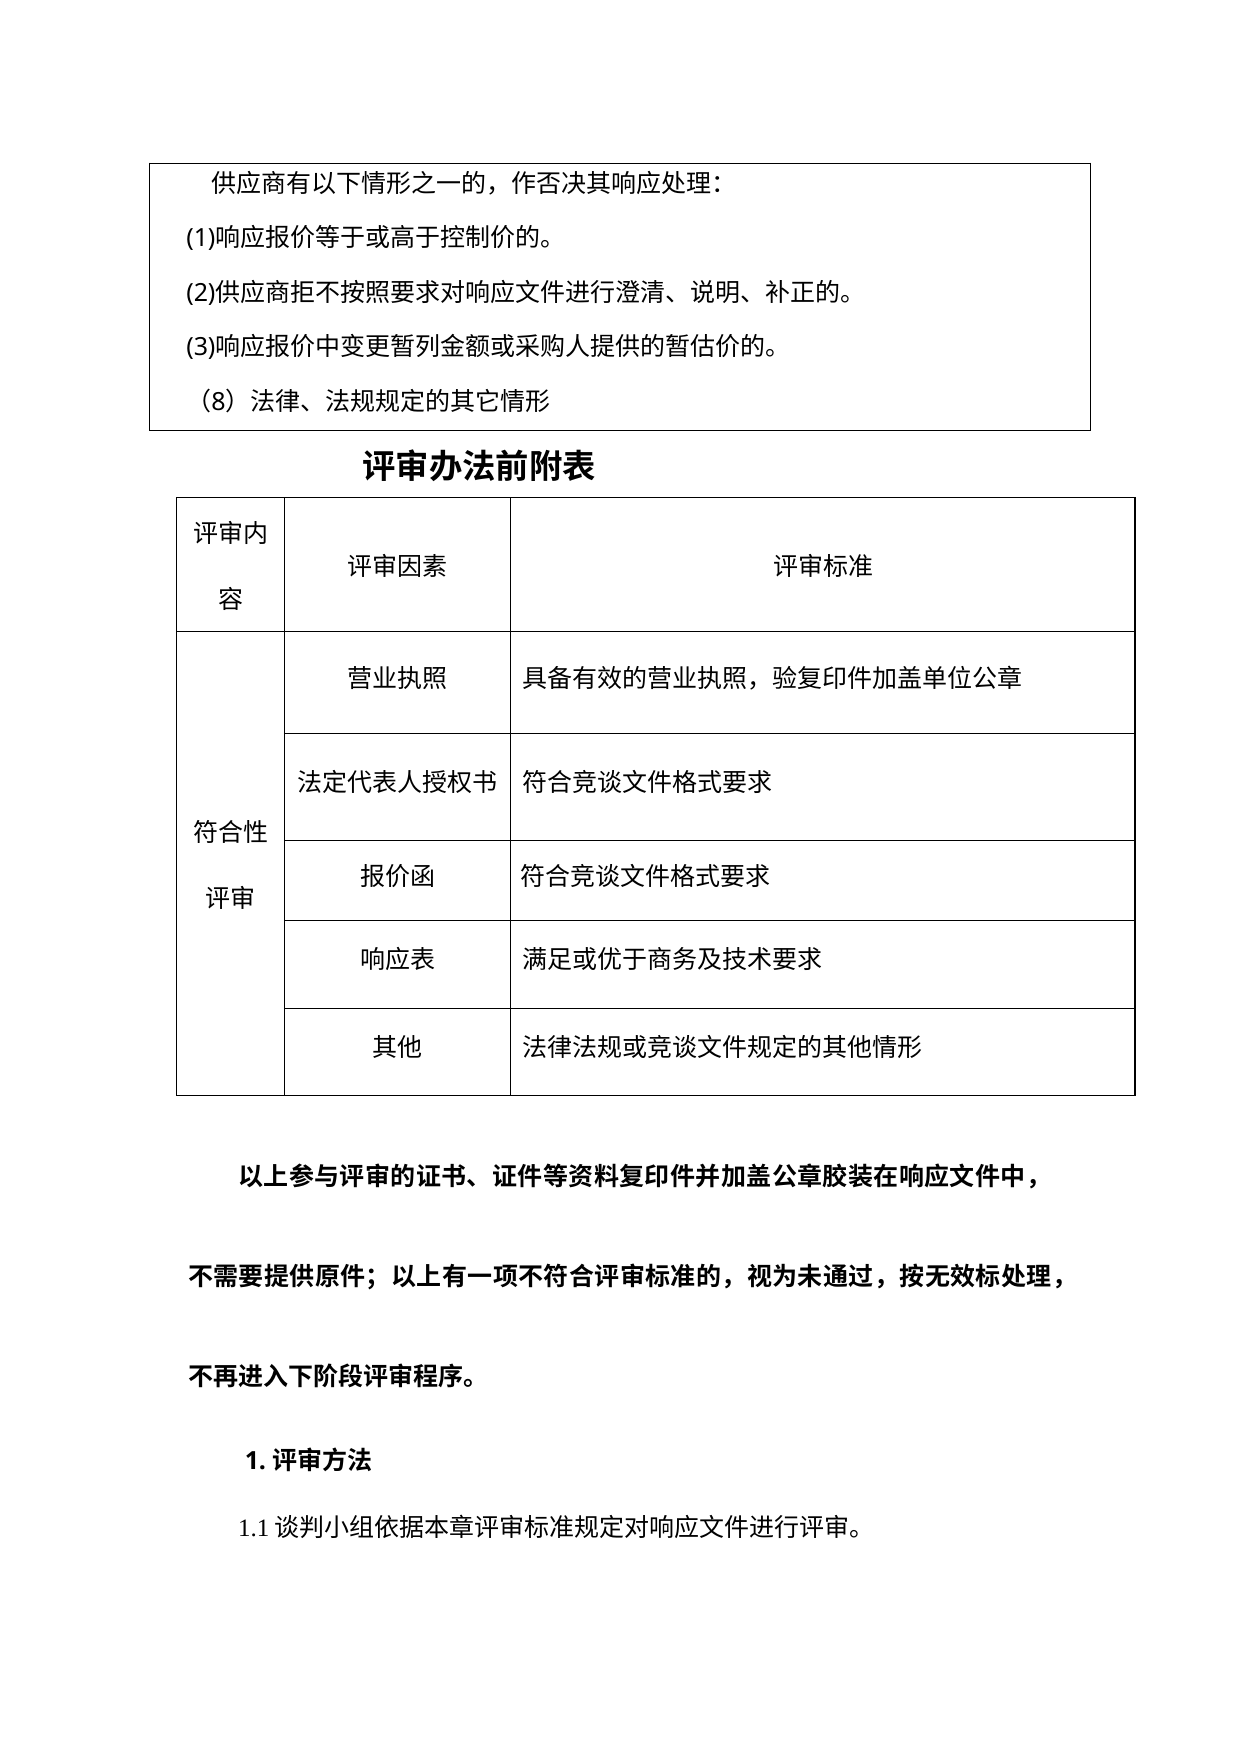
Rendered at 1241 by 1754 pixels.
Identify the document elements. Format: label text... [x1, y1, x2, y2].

table_header 评审标准 [511, 498, 1134, 631]
table_cell 法定代表人授权书 [285, 734, 510, 840]
table_cell 具备有效的营业执照，验复印件加盖单位公章 [511, 632, 1134, 733]
table_cell 法律法规或竞谈文件规定的其他情形 [511, 1009, 1134, 1095]
text 1. 评审方法 [188, 1426, 1052, 1492]
table_cell 报价函 [285, 841, 510, 920]
table_cell 符合性评审 [177, 632, 284, 1095]
text 评审办法前附表 [188, 431, 1052, 497]
table_header 评审内容 [177, 498, 284, 631]
table_cell 响应表 [285, 921, 510, 1007]
text 1.1谈判小组依据本章评审标准规定对响应文件进行评审。 [188, 1492, 1052, 1558]
table_cell 营业执照 [285, 632, 510, 733]
table_cell 其他 [285, 1009, 510, 1095]
table_cell 满足或优于商务及技术要求 [511, 921, 1134, 1007]
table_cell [150, 164, 1090, 430]
table_header 评审因素 [285, 498, 510, 631]
table_cell 符合竞谈文件格式要求 [511, 734, 1134, 840]
text 以上参与评审的证书、证件等资料复印件并加盖公章胶装在响应文件中，不需要提供原件；以上有一项不符合评审标准的，视为未通过，按无效标处理，不再进入下阶段评审程序。 [188, 1142, 1052, 1407]
table_cell 符合竞谈文件格式要求 [511, 841, 1134, 920]
